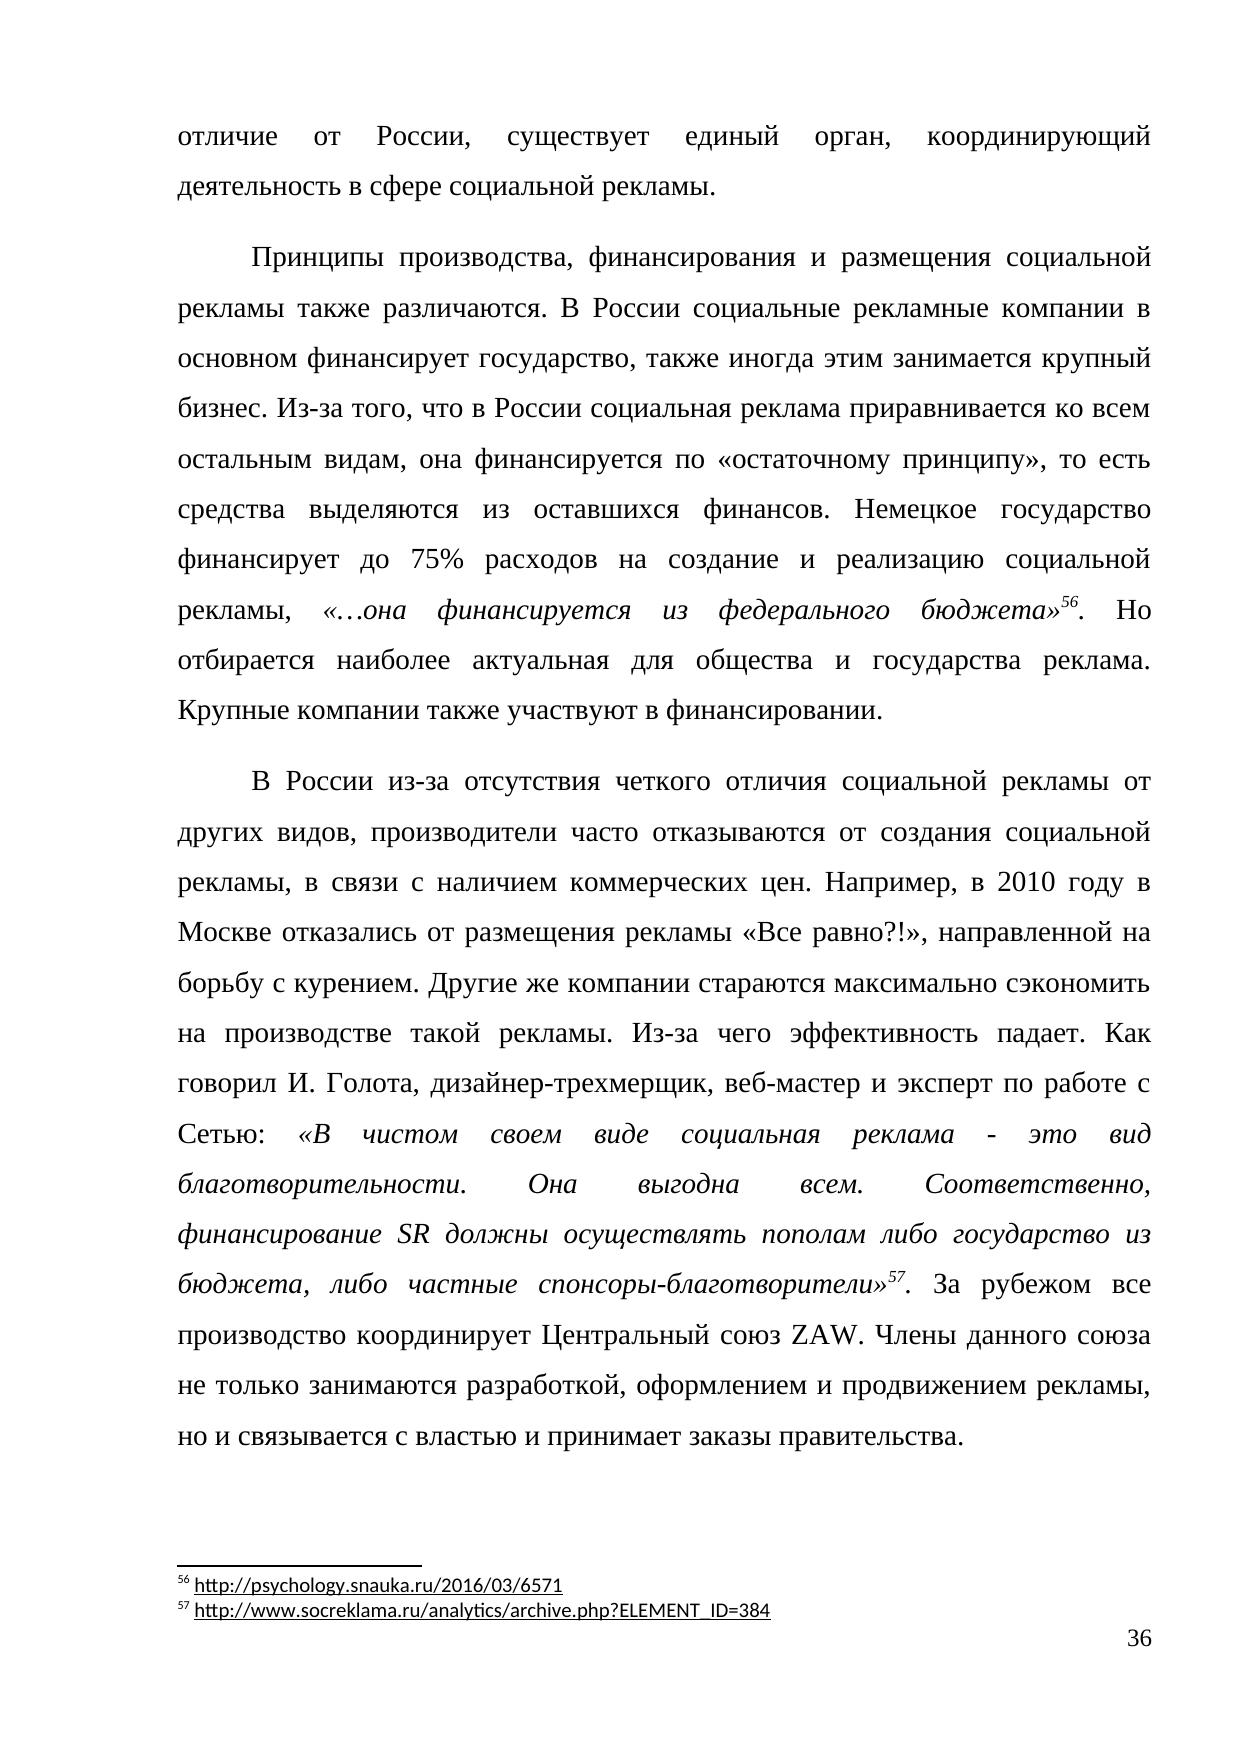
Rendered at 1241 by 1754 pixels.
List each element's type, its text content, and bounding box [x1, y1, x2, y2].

text В России из-за отсутствия четкого отличия социальной рекламы от других видов, производители часто отказываются от создания социальной рекламы, в связи с наличием коммерческих цен. Например, в 2010 году в Москве отказались от размещения рекламы «Все равно?!», направленной на борьбу с курением. Другие же компании стараются максимально сэкономить на производстве такой рекламы. Из-за чего эффективность падает. Как говорил И. Голота, дизайнер-трехмерщик, веб-мастер и эксперт по работе с Сетью: «В чистом своем виде социальная реклама - это вид благотворительности. Она выгодна всем. Соответственно, финансирование SR должны осуществлять пополам либо государство из бюджета, либо частные спонсоры-благотворители». За рубежом все производство координирует Центральный союз ZAW. Члены данного союза не только занимаются разработкой, оформлением и продвижением рекламы, но и связывается с властью и принимает заказы правительства. [177, 763, 1152, 1451]
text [177, 118, 1152, 202]
text Принципы производства, финансирования и размещения социальной рекламы также различаются. В России социальные рекламные компании в основном финансирует государство, также иногда этим занимается крупный бизнес. Из-за того, что в России социальная реклама приравнивается ко всем остальным видам, она финансируется по «остаточному принципу», то есть средства выделяются из оставшихся финансов. Немецкое государство финансирует до 75% расходов на создание и реализацию социальной рекламы, «…она финансируется из федерального бюджета». Но отбирается наиболее актуальная для общества и государства реклама. Крупные компании также участвуют в финансировании. [177, 239, 1152, 726]
